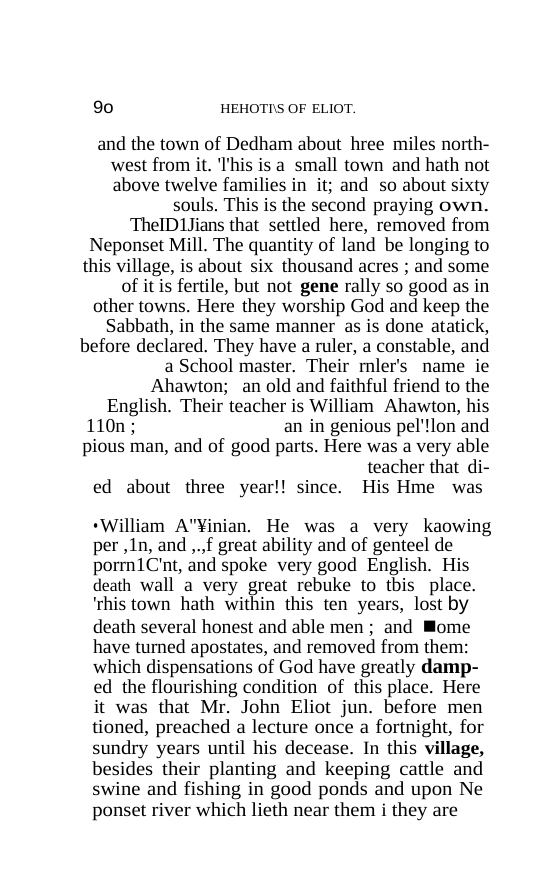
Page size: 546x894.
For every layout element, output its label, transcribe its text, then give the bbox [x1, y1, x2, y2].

text it was that Mr. John Eliot jun. before men­ tioned, preached a lecture once a fortnight, for sundry years until his decease. In this village, besides their planting and keeping cattle and swine and fishing in good ponds and upon Ne­ ponset river which lieth near them i they are [92, 697, 484, 821]
text ed the flourishing condition of this place. Here [93, 678, 531, 697]
text 9o HEHOTI\S OF ELIOT. [93, 97, 531, 117]
text and the town of Dedham about hree miles north-west from it. 'l'his is a small town and hath not above twelve families in it; and so about sixty souls. This is the second praying own. TheID1Jians that settled here, removed from Neponset Mill. The quantity of land be­ longing to this village, is about six thousand acres ; and some of it is fertile, but not gene­ rally so good as in other towns. Here they worship God and keep the Sabbath, in the same manner as is done at atick, before declared. They have a ruler, a constable, and a School­ master. Their rnler's name ie Ahawton; an old and faithful friend to the English. Their teacher is William Ahawton, his 110n ; an in­ genious pel'!lon and pious man, and of good parts. Here was a very able teacher that di- [79, 134, 489, 477]
text ed about three year!! since. His Hme was • William A"¥inian. He was a very kaowing per ,1n, and ,.,f great ability and of genteel de­ porrn1C'nt, and spoke very good English. His death wall a very great rebuke to tbis place. 'rhis town hath within this ten years, lost by death several honest and able men ; and ■ome have turned apostates, and removed from them: which dispensations of God have greatly damp- [93, 477, 512, 678]
